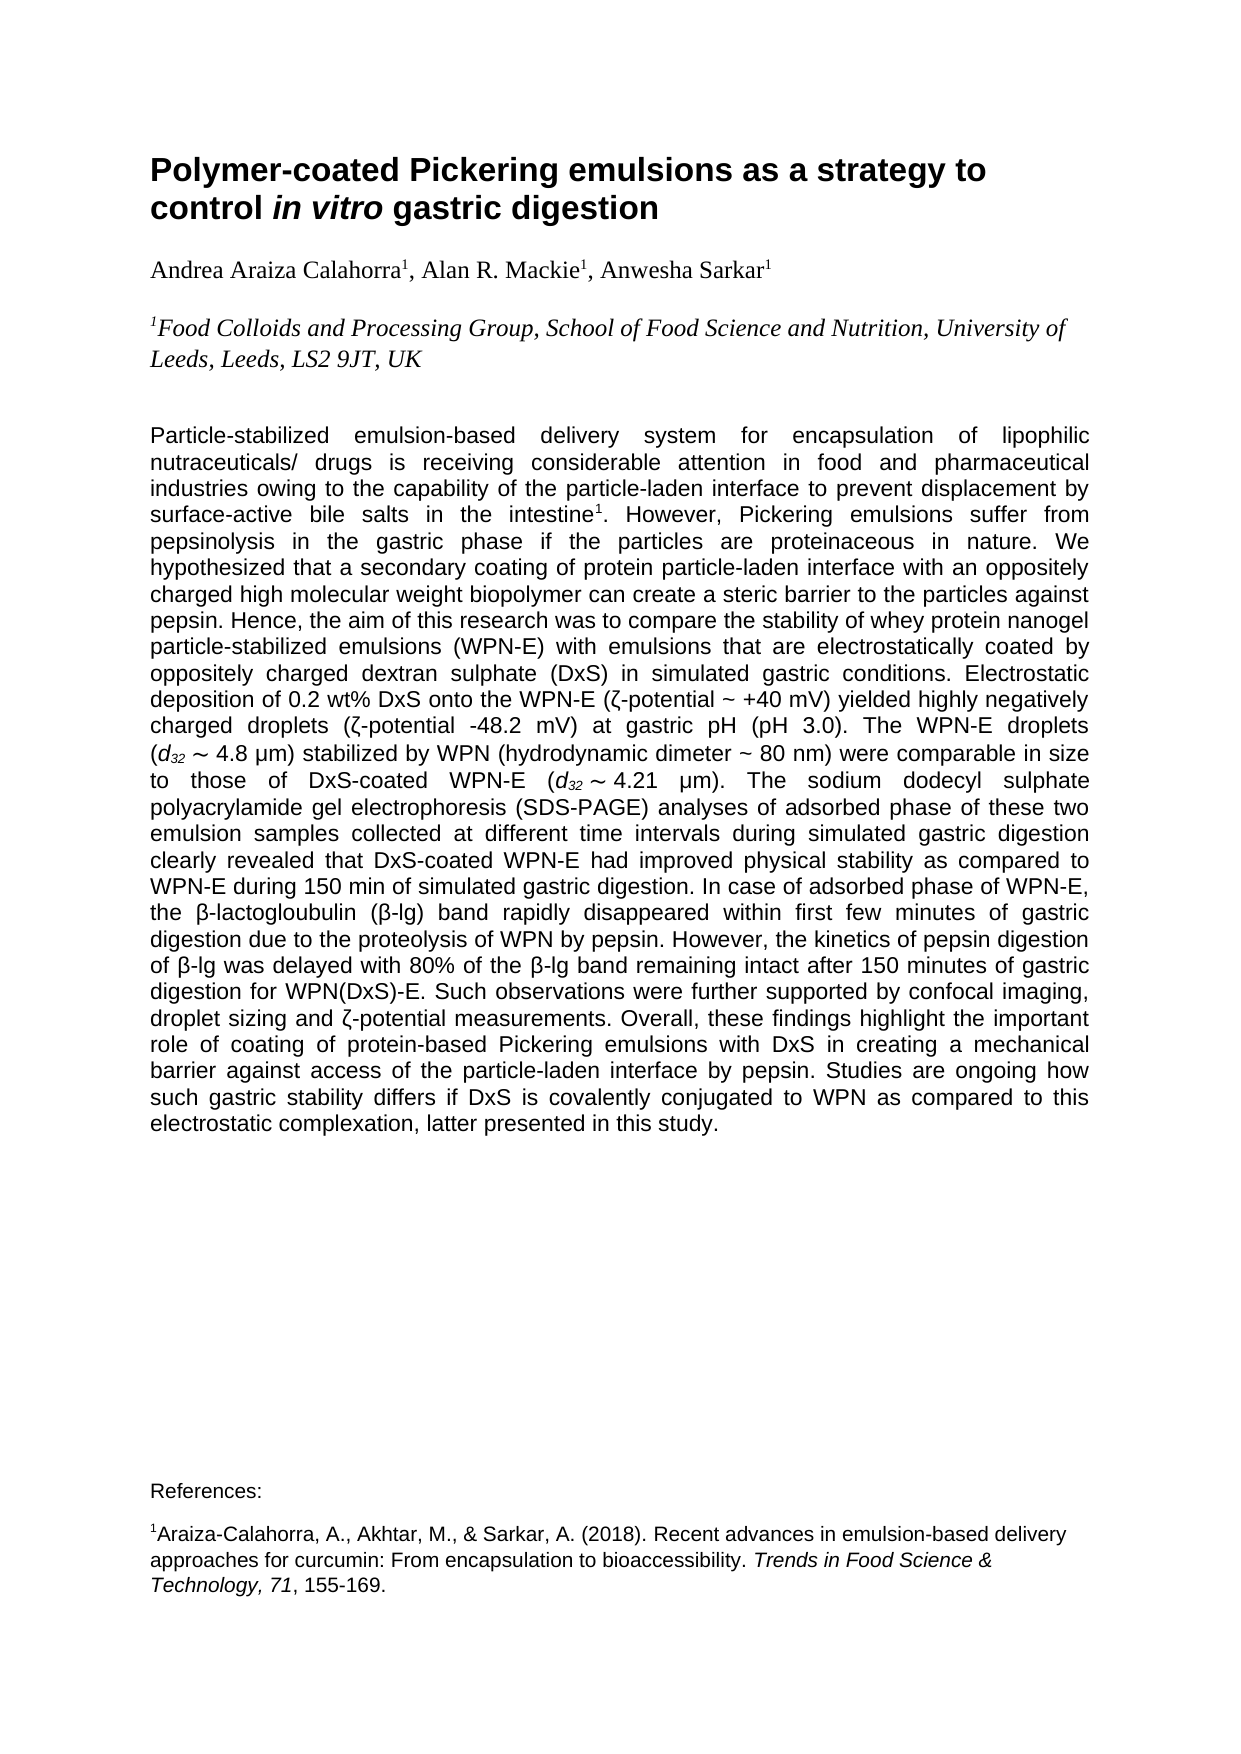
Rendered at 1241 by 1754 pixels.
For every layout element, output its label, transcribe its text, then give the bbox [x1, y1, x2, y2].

text Particle-stabilized emulsion-based delivery system for encapsulation of lipophilic nutraceuticals/ drugs is receiving considerable attention in food and pharmaceutical industries owing to the capability of the particle-laden interface to prevent displacement by surface-active bile salts in the intestine1. However, Pickering emulsions suffer from pepsinolysis in the gastric phase if the particles are proteinaceous in nature. We hypothesized that a secondary coating of protein particle-laden interface with an oppositely charged high molecular weight biopolymer can create a steric barrier to the particles against pepsin. Hence, the aim of this research was to compare the stability of whey protein nanogel particle-stabilized emulsions (WPN-E) with emulsions that are electrostatically coated by oppositely charged dextran sulphate (DxS) in simulated gastric conditions. Electrostatic deposition of 0.2 wt% DxS onto the WPN-E (ζ-potential ~ +40 mV) yielded highly negatively charged droplets (ζ-potential -48.2 mV) at gastric pH (pH 3.0). The WPN-E droplets (d32 ∼ 4.8 μm) stabilized by WPN (hydrodynamic dimeter ~ 80 nm) were comparable in size to those of DxS-coated WPN-E (d32 ∼ 4.21 μm). The sodium dodecyl sulphate polyacrylamide gel electrophoresis (SDS-PAGE) analyses of adsorbed phase of these two emulsion samples collected at different time intervals during simulated gastric digestion clearly revealed that DxS-coated WPN-E had improved physical stability as compared to WPN-E during 150 min of simulated gastric digestion. In case of adsorbed phase of WPN-E, the β-lactogloubulin (β-lg) band rapidly disappeared within first few minutes of gastric digestion due to the proteolysis of WPN by pepsin. However, the kinetics of pepsin digestion of β-lg was delayed with 80% of the β-lg band remaining intact after 150 minutes of gastric digestion for WPN(DxS)-E. Such observations were further supported by confocal imaging, droplet sizing and ζ-potential measurements. Overall, these findings highlight the important role of coating of protein-based Pickering emulsions with DxS in creating a mechanical barrier against access of the particle-laden interface by pepsin. Studies are ongoing how such gastric stability differs if DxS is covalently conjugated to WPN as compared to this electrostatic complexation, latter presented in this study. [150, 422, 1090, 1136]
text 1Araiza-Calahorra, A., Akhtar, M., & Sarkar, A. (2018). Recent advances in emulsion-based delivery approaches for curcumin: From encapsulation to bioaccessibility. Trends in Food Science & Technology, 71, 155-169. [150, 1522, 1090, 1597]
text References: [150, 1479, 1090, 1503]
text Andrea Araiza Calahorra1, Alan R. Mackie1, Anwesha Sarkar1 [150, 256, 1090, 284]
text 1Food Colloids and Processing Group, School of Food Science and Nutrition, University of Leeds, Leeds, LS2 9JT, UK [150, 313, 1090, 373]
text Polymer-coated Pickering emulsions as a strategy to control in vitro gastric digestion [150, 150, 1090, 227]
